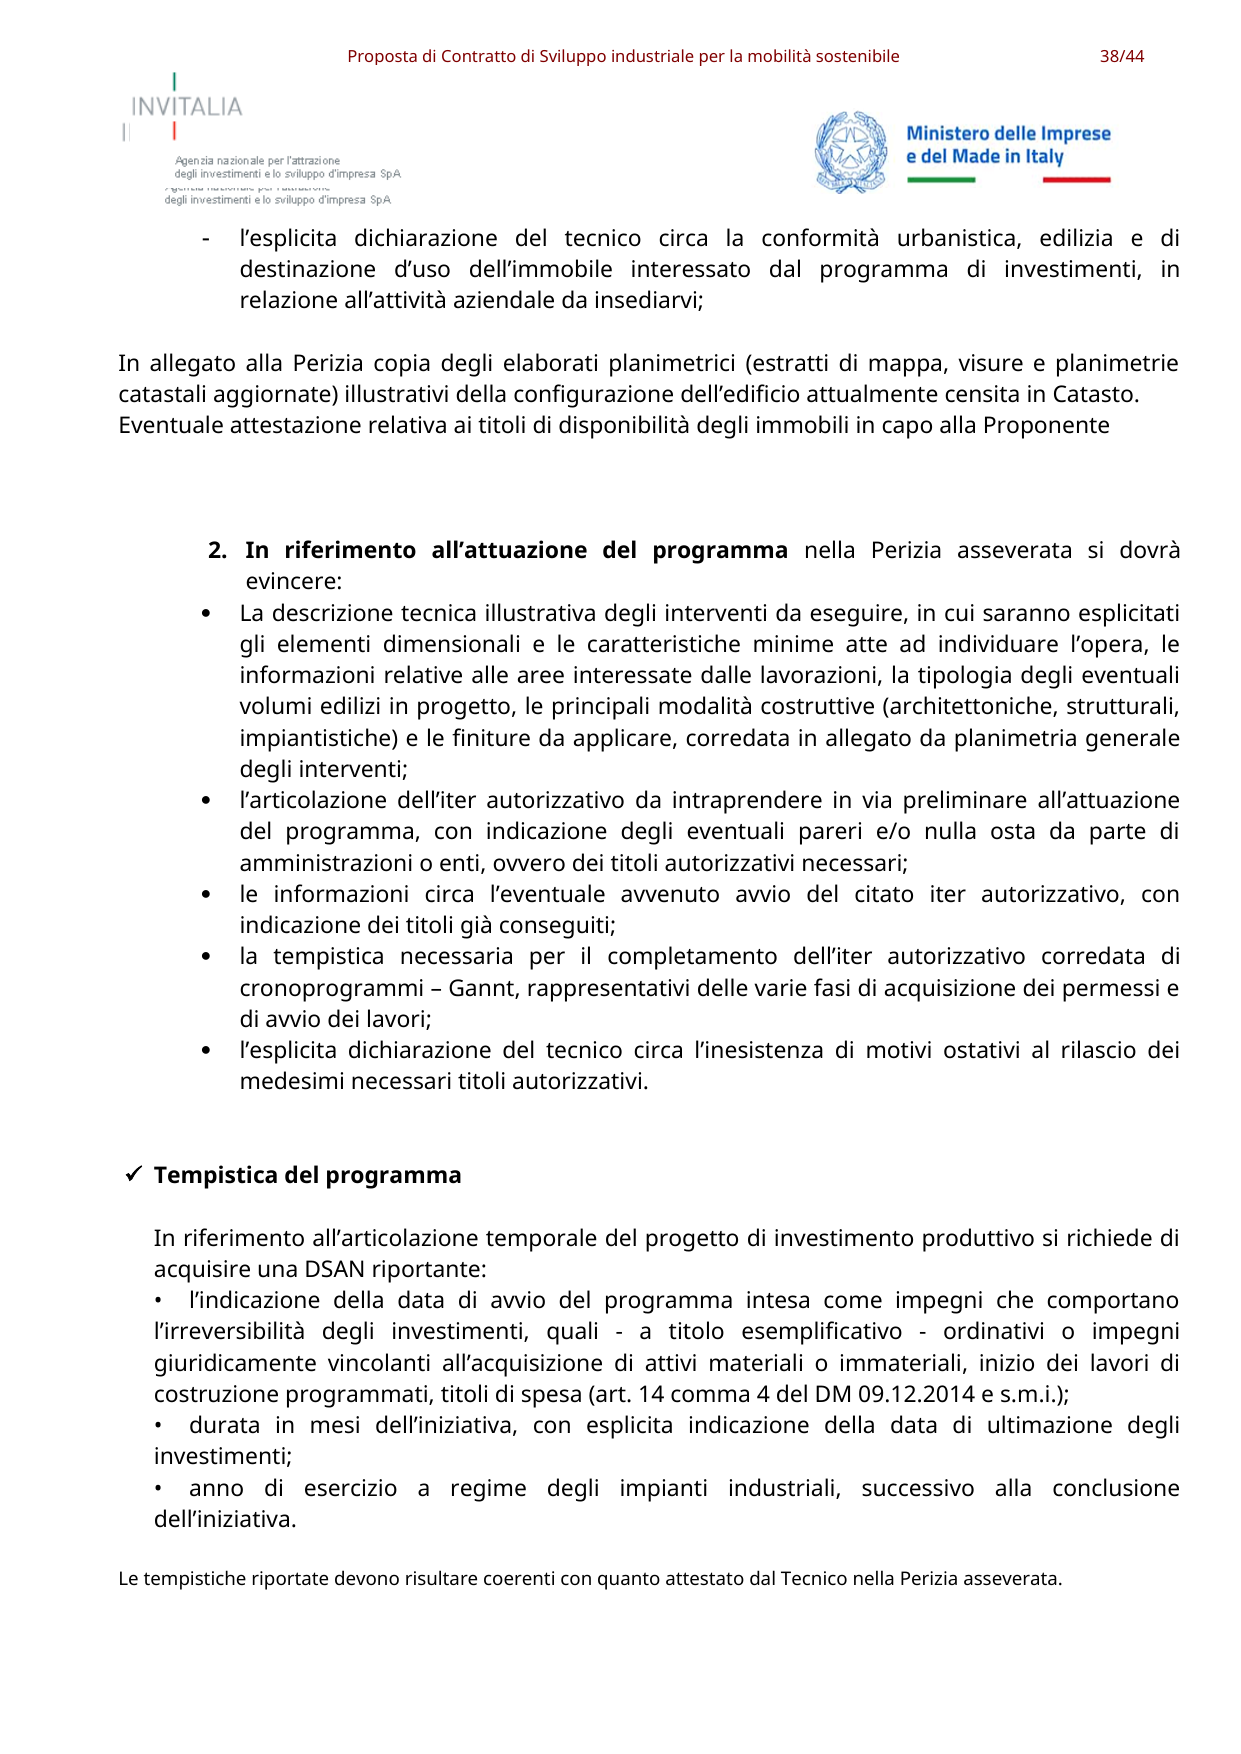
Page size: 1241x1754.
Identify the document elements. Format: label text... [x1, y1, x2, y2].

picture [809, 108, 1122, 193]
list La descrizione tecnica illustrativa degli interventi da eseguire, in cui saranno esplicitati gli elementi dimensionali e le caratteristiche minime atte ad individuare l’opera, le informazioni relative alle aree interessate dalle lavorazioni, la tipologia degli eventuali volumi edilizi in progetto, le principali modalità costruttive (architettoniche, strutturali, impiantistiche) e le finiture da applicare, corredata in allegato da planimetria generale degli interventi; [202, 597, 1181, 784]
text Eventuale attestazione relativa ai titoli di disponibilità degli immobili in capo alla Proponente [118, 409, 1181, 440]
list l’esplicita dichiarazione del tecnico circa la conformità urbanistica, edilizia e di destinazione d’uso dell’immobile interessato dal programma di investimenti, in relazione all’attività aziendale da insediarvi; [202, 222, 1181, 315]
text In allegato alla Perizia copia degli elaborati planimetrici (estratti di mappa, visure e planimetrie catastali aggiornate) illustrativi della configurazione dell’edificio attualmente censita in Catasto. [118, 347, 1181, 409]
text Le tempistiche riportate devono risultare coerenti con quanto attestato dal Tecnico nella Perizia asseverata. [118, 1565, 1181, 1591]
text • durata in mesi dell’iniziativa, con esplicita indicazione della data di ultimazione degli investimenti; [154, 1409, 1181, 1472]
list In riferimento all’attuazione del programma nella Perizia asseverata si dovrà evincere: [208, 534, 1181, 597]
list le informazioni circa l’eventuale avvenuto avvio del citato iter autorizzativo, con indicazione dei titoli già conseguiti; [202, 878, 1181, 940]
list la tempistica necessaria per il completamento dell’iter autorizzativo corredata di cronoprogrammi – Gannt, rappresentativi delle varie fasi di acquisizione dei permessi e di avvio dei lavori; [202, 940, 1181, 1034]
list Tempistica del programma [124, 1159, 1181, 1190]
text • l’indicazione della data di avvio del programma intesa come impegni che comportano l’irreversibilità degli investimenti, quali - a titolo esemplificativo - ordinativi o impegni giuridicamente vincolanti all’acquisizione di attivi materiali o immateriali, inizio dei lavori di costruzione programmati, titoli di spesa (art. 14 comma 4 del DM 09.12.2014 e s.m.i.); [154, 1284, 1181, 1409]
text In riferimento all’articolazione temporale del progetto di investimento produttivo si richiede di acquisire una DSAN riportante: [154, 1222, 1181, 1284]
list l’esplicita dichiarazione del tecnico circa l’inesistenza di motivi ostativi al rilascio dei medesimi necessari titoli autorizzativi. [202, 1034, 1181, 1097]
text • anno di esercizio a regime degli impianti industriali, successivo alla conclusione dell’iniziativa. [154, 1472, 1181, 1534]
list l’articolazione dell’iter autorizzativo da intraprendere in via preliminare all’attuazione del programma, con indicazione degli eventuali pareri e/o nulla osta da parte di amministrazioni o enti, ovvero dei titoli autorizzativi necessari; [202, 784, 1181, 878]
